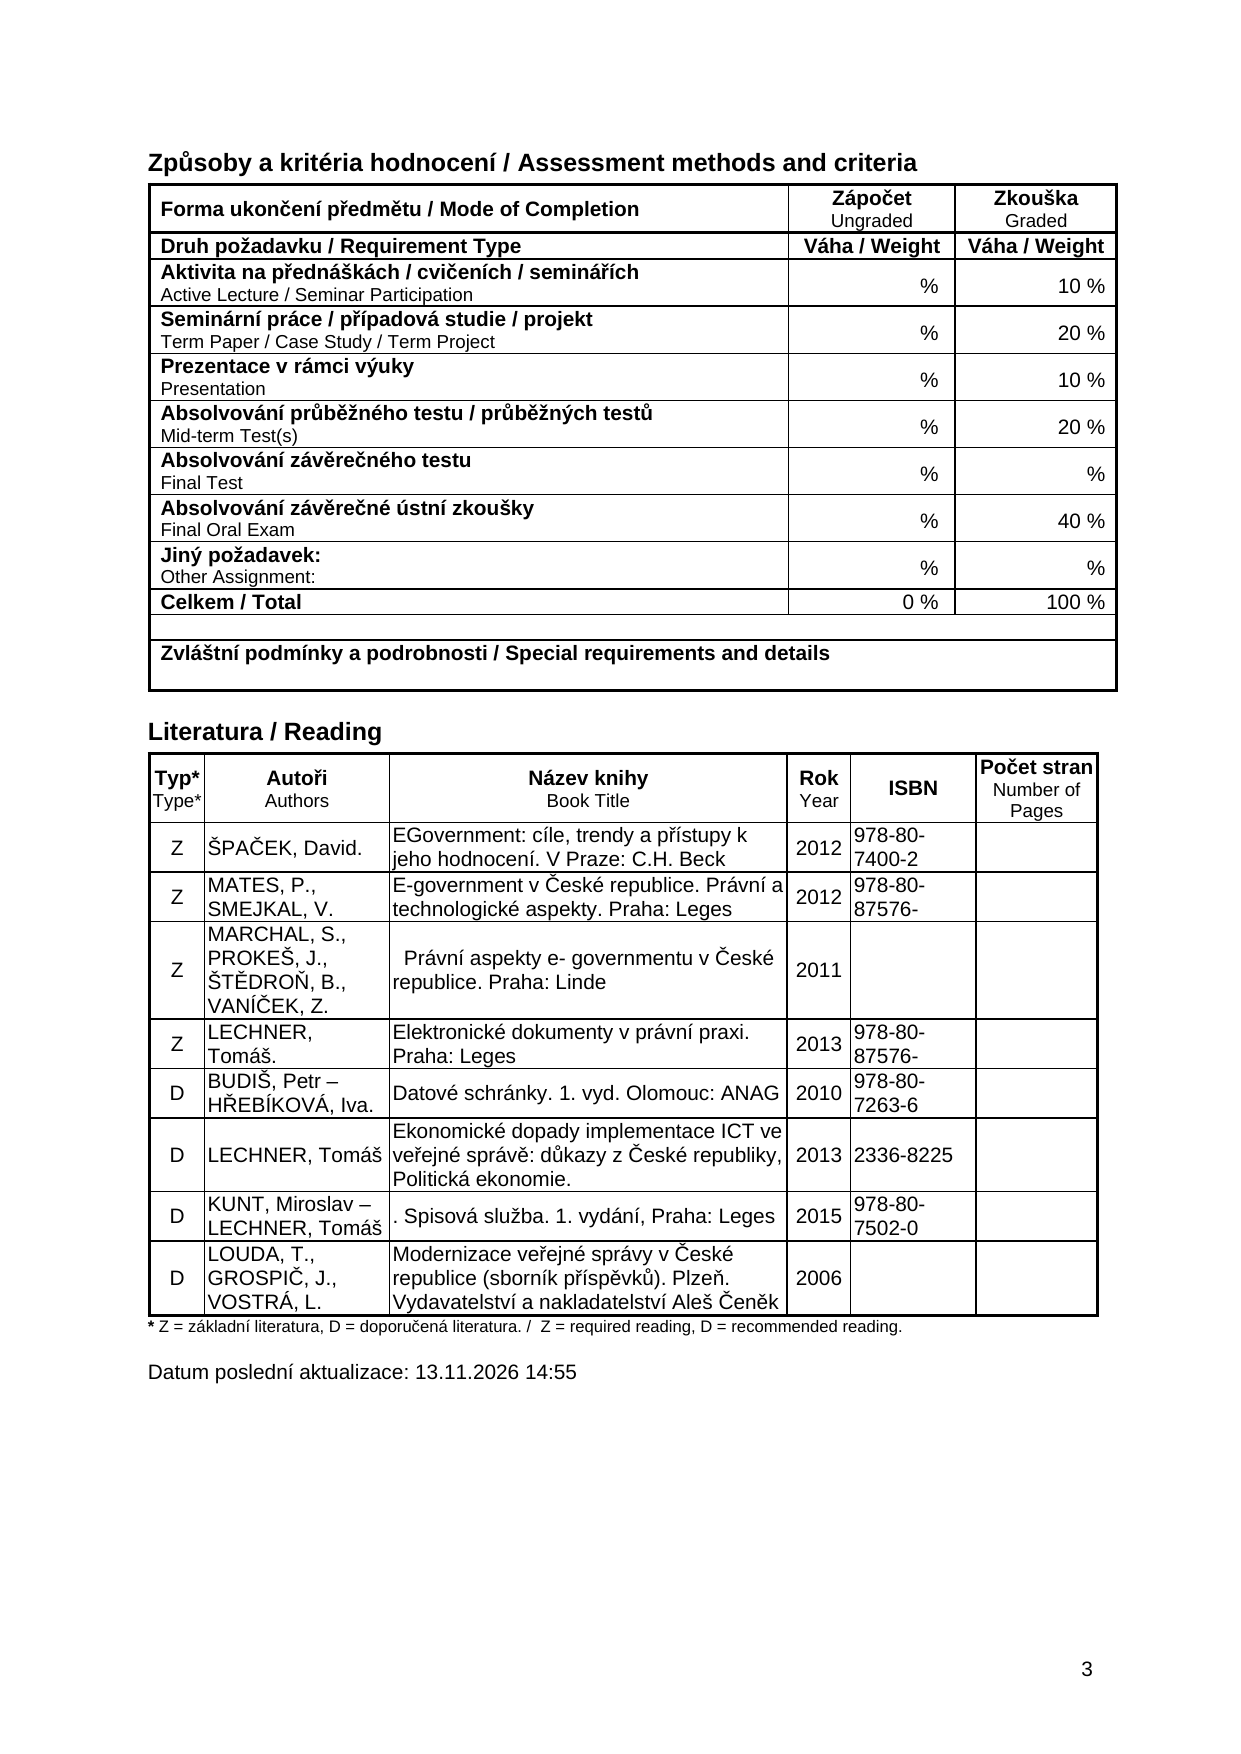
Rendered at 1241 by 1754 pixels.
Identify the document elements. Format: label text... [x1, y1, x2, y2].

table_cell 20 % [956, 307, 1115, 352]
table_cell Modernizace veřejné správy v České republice (sborník příspěvků). Plzeň. Vydavatelství a nakladatelství Aleš Čeněk [390, 1242, 786, 1313]
table_cell [977, 1020, 1096, 1068]
table_cell 978-80-87576- [851, 873, 975, 921]
table_cell 978-80-7400-2 [851, 823, 975, 871]
table_cell D [151, 1119, 204, 1191]
table_header Forma ukončení předmětu / Mode of Completion [151, 186, 788, 231]
table_cell Ekonomické dopady implementace ICT ve veřejné správě: důkazy z České republiky, Politická ekonomie. [390, 1119, 786, 1191]
table_cell [977, 1069, 1096, 1117]
table_cell % [789, 542, 954, 588]
table_cell % [789, 448, 954, 494]
table_cell EGovernment: cíle, trendy a přístupy k jeho hodnocení. V Praze: C.H. Beck [390, 823, 786, 871]
table_cell . Spisová služba. 1. vydání, Praha: Leges [390, 1192, 786, 1240]
table_cell LOUDA, T., GROSPIČ, J., VOSTRÁ, L. [205, 1242, 389, 1313]
text Literatura / Reading [148, 717, 1093, 745]
table_header Název knihy Book Title [390, 755, 786, 822]
table_cell 978-80-87576- [851, 1020, 975, 1068]
table_cell [977, 1119, 1096, 1191]
table_cell 10 % [956, 260, 1115, 305]
table_cell [977, 823, 1096, 871]
table_cell Celkem / Total [151, 590, 788, 613]
text Způsoby a kritéria hodnocení / Assessment methods and criteria [148, 148, 1093, 176]
table_cell Datové schránky. 1. vyd. Olomouc: ANAG [390, 1069, 786, 1117]
table_cell LECHNER, Tomáš [205, 1119, 389, 1191]
table_cell 978-80-7502-0 [851, 1192, 975, 1240]
table_cell [151, 615, 1115, 639]
table_cell Zvláštní podmínky a podrobnosti / Special requirements and details [151, 641, 1115, 688]
table_cell 2012 [788, 823, 850, 871]
table_cell E-government v České republice. Právní a technologické aspekty. Praha: Leges [390, 873, 786, 921]
table_cell Váha / Weight [789, 234, 954, 258]
table_header Počet stran Number of Pages [977, 755, 1096, 822]
table_cell % [956, 542, 1115, 588]
table_cell Z [151, 823, 204, 871]
table_cell Seminární práce / případová studie / projekt Term Paper / Case Study / Term Project [151, 307, 788, 352]
table_cell Absolvování závěrečné ústní zkoušky Final Oral Exam [151, 495, 788, 541]
table_cell Absolvování průběžného testu / průběžných testů Mid-term Test(s) [151, 401, 788, 447]
table_cell 2013 [788, 1119, 850, 1191]
table_cell D [151, 1069, 204, 1117]
table_cell % [789, 354, 954, 399]
table_cell 2336-8225 [851, 1119, 975, 1191]
table_cell [977, 873, 1096, 921]
table_cell 2011 [788, 922, 850, 1018]
table_cell % [789, 307, 954, 352]
table_cell % [956, 448, 1115, 494]
table_cell Z [151, 873, 204, 921]
table_cell Z [151, 1020, 204, 1068]
table_header Zkouška Graded [956, 186, 1115, 231]
table_cell 2013 [788, 1020, 850, 1068]
table_header ISBN [851, 755, 975, 822]
table_cell Aktivita na přednáškách / cvičeních / seminářích Active Lecture / Seminar Participation [151, 260, 788, 305]
table_cell % [789, 401, 954, 447]
table_cell MATES, P., SMEJKAL, V. [205, 873, 389, 921]
table_header Rok Year [788, 755, 850, 822]
text * Z = základní literatura, D = doporučená literatura. / Z = required reading, D = recommended reading. [148, 1317, 1093, 1336]
table_cell [851, 922, 975, 1018]
table_cell Druh požadavku / Requirement Type [151, 234, 788, 258]
table_header Zápočet Ungraded [789, 186, 954, 231]
table_cell 0 % [789, 590, 954, 613]
text Datum poslední aktualizace: 9.2.2021 23:21 [148, 1360, 1093, 1384]
table_cell D [151, 1242, 204, 1313]
table_cell 10 % [956, 354, 1115, 399]
table_cell Elektronické dokumenty v právní praxi. Praha: Leges [390, 1020, 786, 1068]
table_cell 2006 [788, 1242, 850, 1313]
table_cell ŠPAČEK, David. [205, 823, 389, 871]
table_cell 20 % [956, 401, 1115, 447]
table_cell Jiný požadavek: (stručný popis) Other Assignment: [151, 542, 788, 588]
table_cell 2010 [788, 1069, 850, 1117]
table_cell [977, 922, 1096, 1018]
table_header Typ* Type* [151, 755, 204, 822]
table_cell Prezentace v rámci výuky Presentation [151, 354, 788, 399]
table_cell [977, 1242, 1096, 1313]
table_cell 2012 [788, 873, 850, 921]
table_cell Absolvování závěrečného testu Final Test [151, 448, 788, 494]
table_cell BUDIŠ, Petr – HŘEBÍKOVÁ, Iva. [205, 1069, 389, 1117]
table_cell Z [151, 922, 204, 1018]
table_header Autoři Authors [205, 755, 389, 822]
table_cell [851, 1242, 975, 1313]
table_cell Váha / Weight [956, 234, 1115, 258]
table_cell 40 % [956, 495, 1115, 541]
table_cell D [151, 1192, 204, 1240]
table_cell [977, 1192, 1096, 1240]
table_cell % [789, 260, 954, 305]
table_cell MARCHAL, S., PROKEŠ, J., ŠTĚDROŇ, B., VANÍČEK, Z. [205, 922, 389, 1018]
table_cell % [789, 495, 954, 541]
table_cell LECHNER, Tomáš. [205, 1020, 389, 1068]
table_cell 2015 [788, 1192, 850, 1240]
table_cell KUNT, Miroslav – LECHNER, Tomáš [205, 1192, 389, 1240]
table_cell 100 % [956, 590, 1115, 613]
table_cell 978-80-7263-6 [851, 1069, 975, 1117]
table_cell Právní aspekty e- governmentu v České republice. Praha: Linde [390, 922, 786, 1018]
